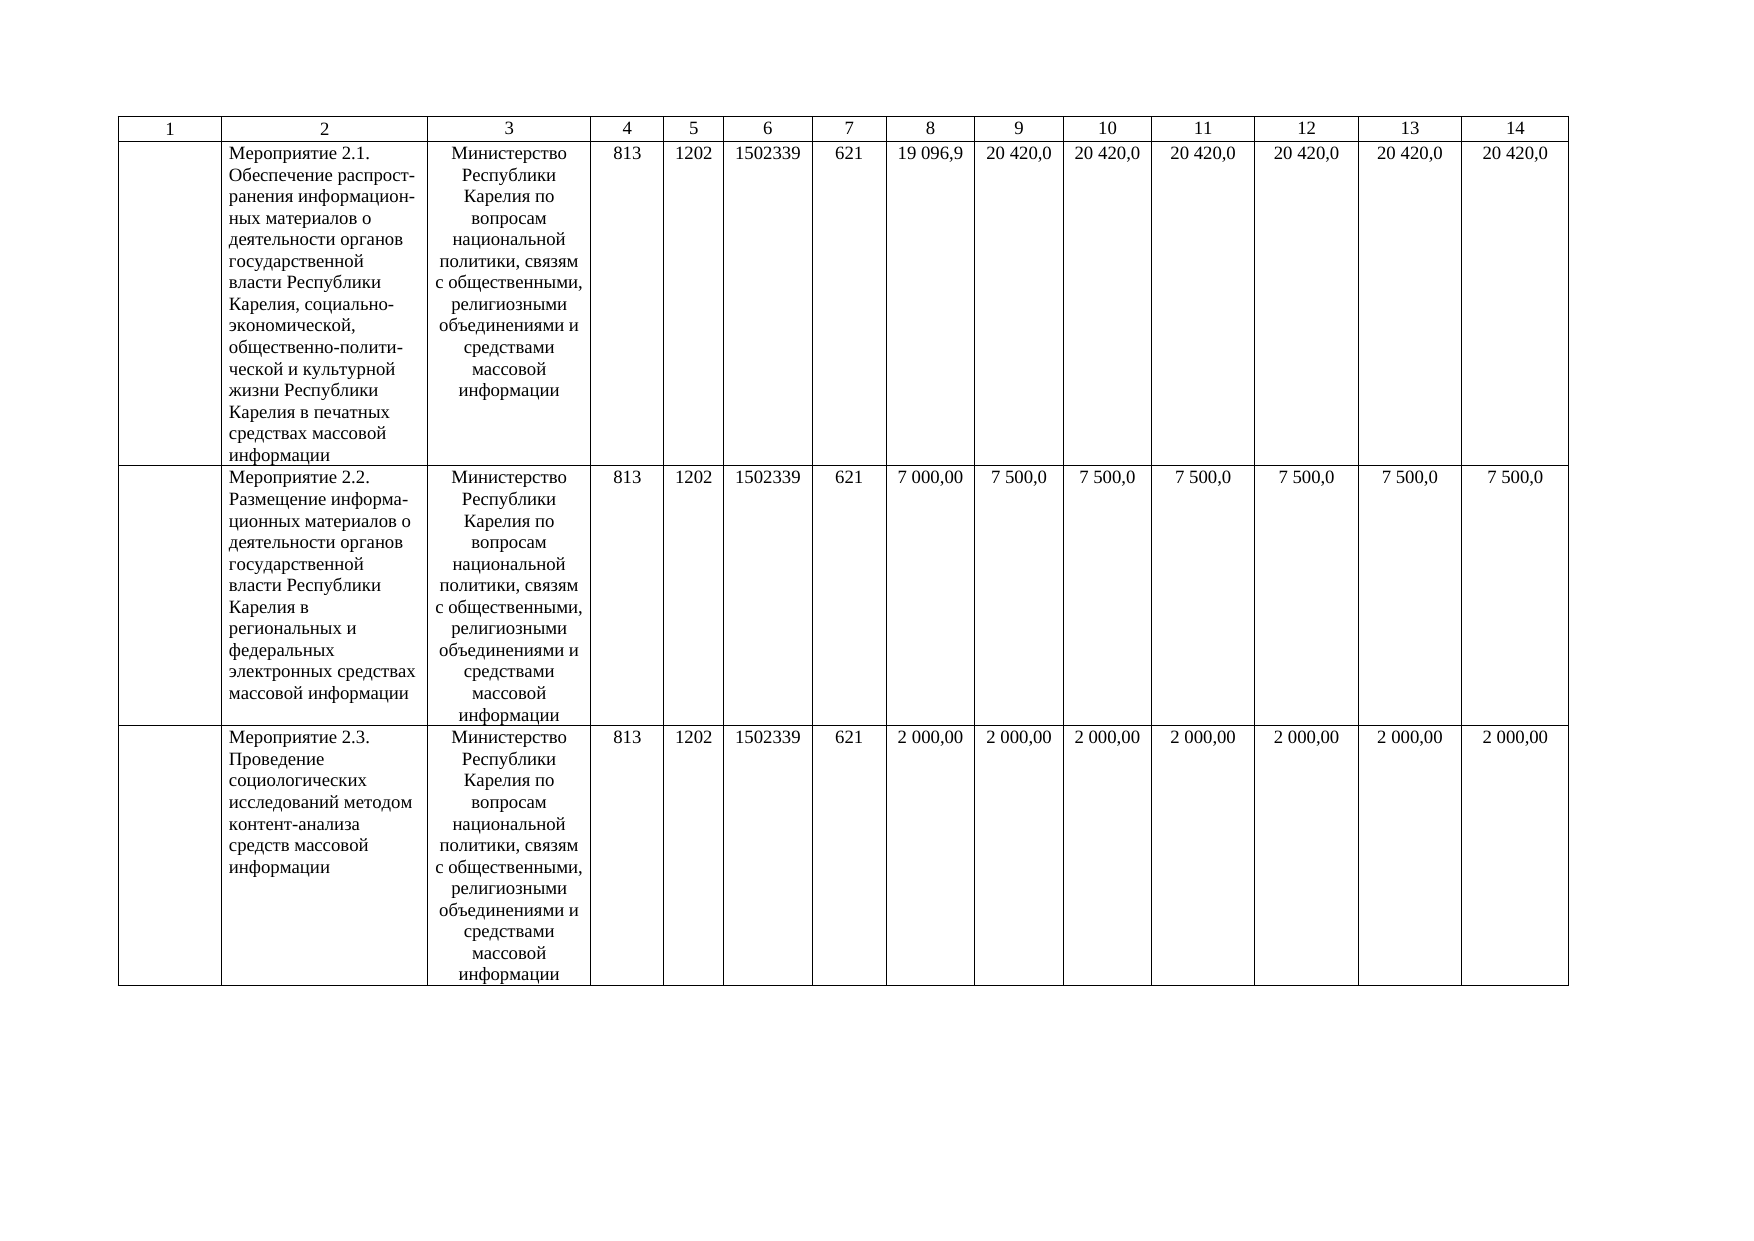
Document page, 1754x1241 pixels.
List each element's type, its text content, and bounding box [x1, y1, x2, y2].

table_cell 2 000,00 [1152, 726, 1254, 985]
table_cell 813 [591, 466, 663, 725]
table_cell 20 420,0 [1255, 142, 1358, 465]
table_cell 2 000,00 [975, 726, 1063, 985]
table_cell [428, 142, 590, 465]
table_cell 20 420,0 [1152, 142, 1254, 465]
table_cell 7 500,0 [1359, 466, 1461, 725]
table_cell 1502339 [724, 726, 812, 985]
table_cell 2 000,00 [1255, 726, 1358, 985]
table_cell 7 000,00 [887, 466, 974, 725]
table_cell 7 500,0 [975, 466, 1063, 725]
table_cell 621 [813, 142, 886, 465]
table_cell 20 420,0 [1064, 142, 1151, 465]
table_cell 813 [591, 142, 663, 465]
table_cell Мероприятие 2.2. Размещение информа-ционных материалов о деятельности органов государственной власти Республики Карелия в региональных и федеральных электронных средствах массовой информации [222, 466, 427, 725]
table_cell 621 [813, 726, 886, 985]
table_cell 1502339 [724, 466, 812, 725]
table_header 10 [1064, 117, 1151, 141]
table_cell 1502339 [724, 142, 812, 465]
table_cell 7 500,0 [1064, 466, 1151, 725]
table_header 1 [119, 117, 221, 141]
table_cell 813 [591, 726, 663, 985]
table_header 11 [1152, 117, 1254, 141]
table_header 9 [975, 117, 1063, 141]
table_cell 621 [813, 466, 886, 725]
table_header 12 [1255, 117, 1358, 141]
table_cell [119, 726, 221, 985]
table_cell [428, 726, 590, 985]
table_header 6 [724, 117, 812, 141]
table_cell Мероприятие 2.3. Проведение социологических исследований методом контент-анализа средств массовой информации [222, 726, 427, 985]
table_header 3 [428, 117, 590, 141]
table_cell 19 096,9 [887, 142, 974, 465]
table_cell 20 420,0 [1462, 142, 1568, 465]
table_cell 20 420,0 [975, 142, 1063, 465]
table_cell 7 500,0 [1255, 466, 1358, 725]
table_cell 2 000,00 [1359, 726, 1461, 985]
table_header 7 [813, 117, 886, 141]
table_cell [119, 142, 221, 465]
table_header 2 [222, 117, 427, 141]
table_cell 20 420,0 [1359, 142, 1461, 465]
table_cell 2 000,00 [1064, 726, 1151, 985]
table_header 13 [1359, 117, 1461, 141]
table_cell 2 000,00 [887, 726, 974, 985]
table_header 4 [591, 117, 663, 141]
table_cell Мероприятие 2.1. Обеспечение распрост-ранения информацион-ных материалов о деятельности органов государственной власти Республики Карелия, социально-экономической, общественно-полити-ческой и культурной жизни Республики Карелия в печатных средствах массовой информации [222, 142, 427, 465]
table_cell 1202 [664, 726, 723, 985]
table_header 14 [1462, 117, 1568, 141]
table_cell 7 500,0 [1152, 466, 1254, 725]
table_cell 1202 [664, 142, 723, 465]
table_cell [119, 466, 221, 725]
table_header 8 [887, 117, 974, 141]
table_cell 2 000,00 [1462, 726, 1568, 985]
table_cell 1202 [664, 466, 723, 725]
table_header 5 [664, 117, 723, 141]
table_cell 7 500,0 [1462, 466, 1568, 725]
